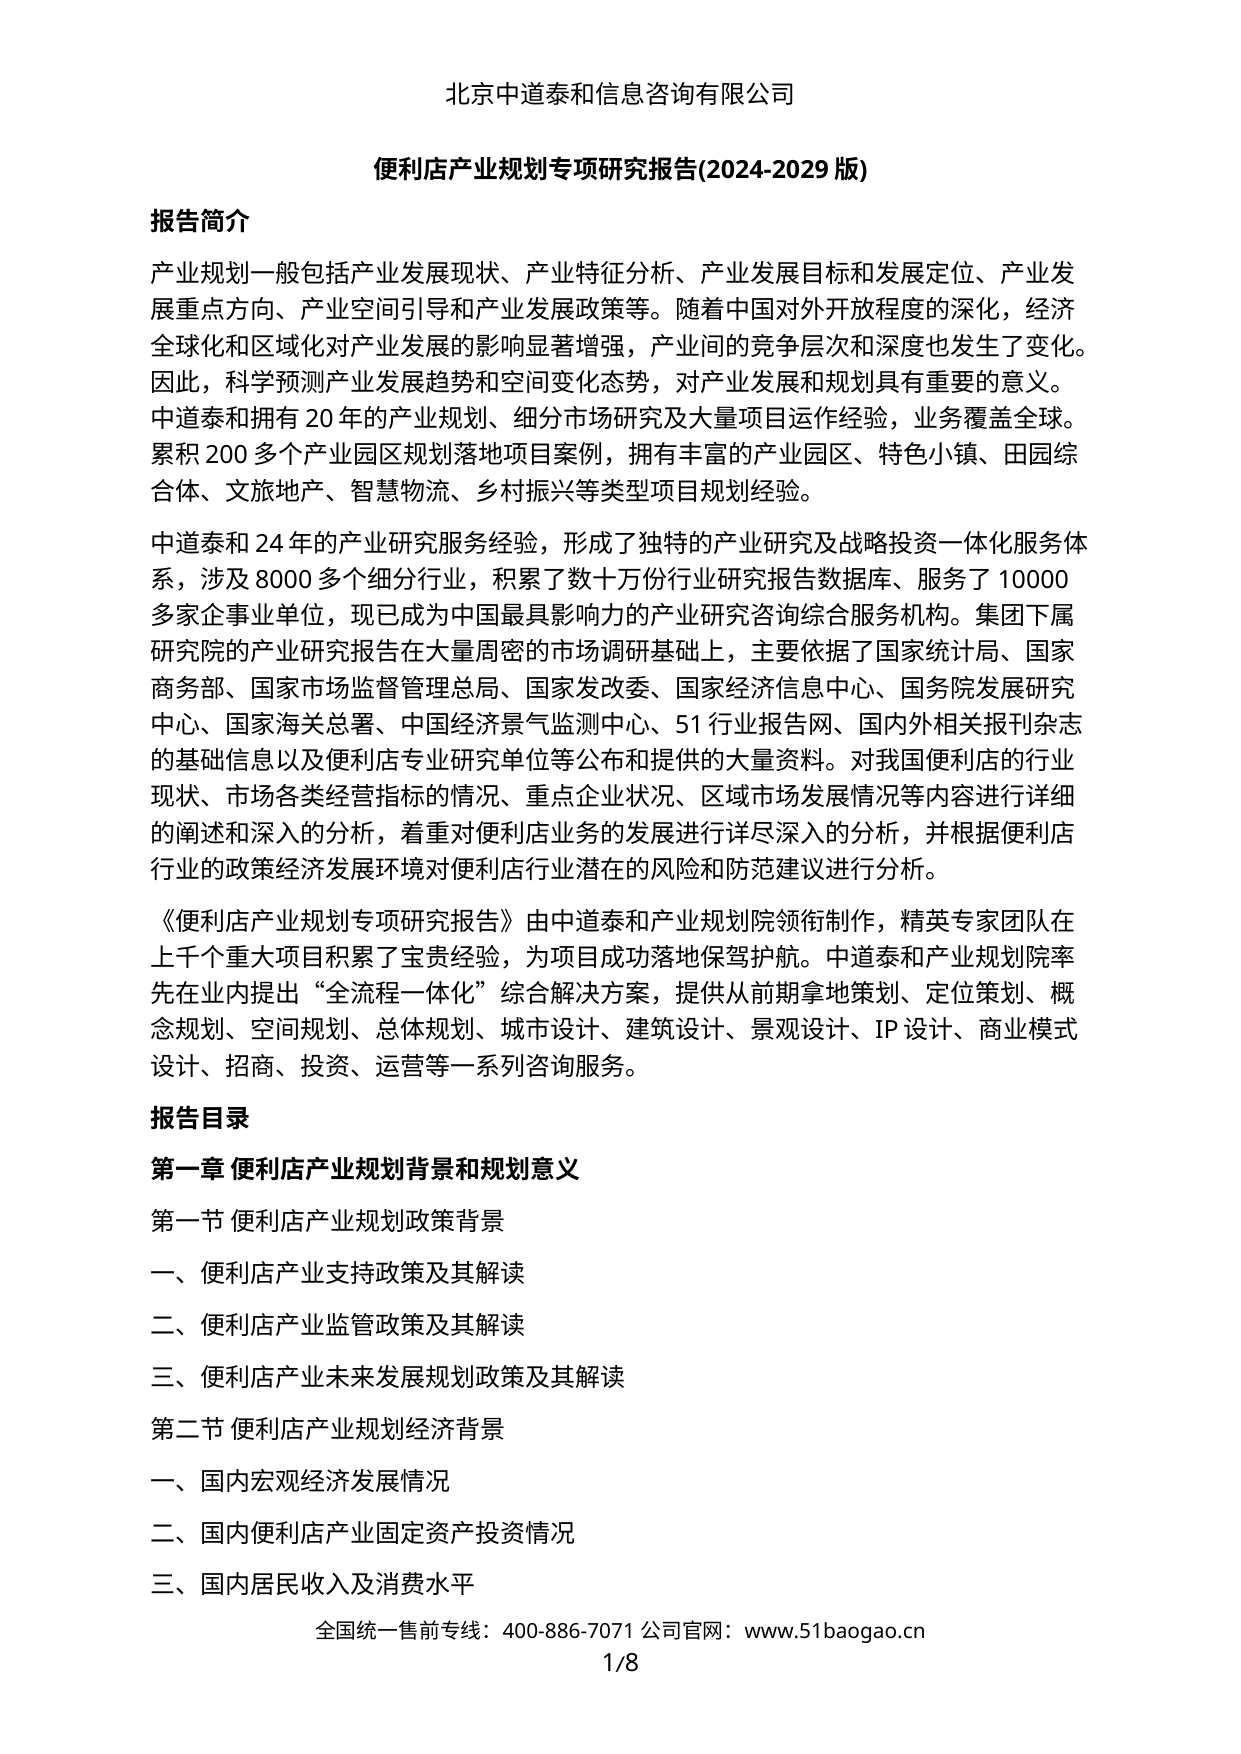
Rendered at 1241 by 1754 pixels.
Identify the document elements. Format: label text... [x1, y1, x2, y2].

text 中道泰和24年的产业研究服务经验，形成了独特的产业研究及战略投资一体化服务体系，涉及8000多个细分行业，积累了数十万份行业研究报告数据库、服务了10000多家企事业单位，现已成为中国最具影响力的产业研究咨询综合服务机构。集团下属研究院的产业研究报告在大量周密的市场调研基础上，主要依据了国家统计局、国家商务部、国家市场监督管理总局、国家发改委、国家经济信息中心、国务院发展研究中心、国家海关总署、中国经济景气监测中心、51行业报告网、国内外相关报刊杂志的基础信息以及便利店专业研究单位等公布和提供的大量资料。对我国便利店的行业现状、市场各类经营指标的情况、重点企业状况、区域市场发展情况等内容进行详细的阐述和深入的分析，着重对便利店业务的发展进行详尽深入的分析，并根据便利店行业的政策经济发展环境对便利店行业潜在的风险和防范建议进行分析。 [150, 523, 1090, 886]
text 二、便利店产业监管政策及其解读 [150, 1306, 1090, 1342]
text 第二节 便利店产业规划经济背景 [150, 1409, 1090, 1446]
text 三、国内居民收入及消费水平 [150, 1565, 1090, 1601]
text 一、便利店产业支持政策及其解读 [150, 1254, 1090, 1290]
text 一、国内宏观经济发展情况 [150, 1461, 1090, 1497]
text 《便利店产业规划专项研究报告》由中道泰和产业规划院领衔制作，精英专家团队在上千个重大项目积累了宝贵经验，为项目成功落地保驾护航。中道泰和产业规划院率先在业内提出“全流程一体化”综合解决方案，提供从前期拿地策划、定位策划、概念规划、空间规划、总体规划、城市设计、建筑设计、景观设计、IP设计、商业模式设计、招商、投资、运营等一系列咨询服务。 [150, 901, 1090, 1082]
text 三、便利店产业未来发展规划政策及其解读 [150, 1357, 1090, 1394]
text 便利店产业规划专项研究报告(2024-2029版) [150, 150, 1090, 186]
text 报告简介 [150, 202, 1090, 238]
text 报告目录 [150, 1098, 1090, 1134]
text 二、国内便利店产业固定资产投资情况 [150, 1513, 1090, 1549]
text 产业规划一般包括产业发展现状、产业特征分析、产业发展目标和发展定位、产业发展重点方向、产业空间引导和产业发展政策等。随着中国对外开放程度的深化，经济全球化和区域化对产业发展的影响显著增强，产业间的竞争层次和深度也发生了变化。因此，科学预测产业发展趋势和空间变化态势，对产业发展和规划具有重要的意义。中道泰和拥有20年的产业规划、细分市场研究及大量项目运作经验，业务覆盖全球。累积200多个产业园区规划落地项目案例，拥有丰富的产业园区、特色小镇、田园综合体、文旅地产、智慧物流、乡村振兴等类型项目规划经验。 [150, 254, 1090, 507]
text 第一节 便利店产业规划政策背景 [150, 1202, 1090, 1238]
text 第一章 便利店产业规划背景和规划意义 [150, 1150, 1090, 1186]
